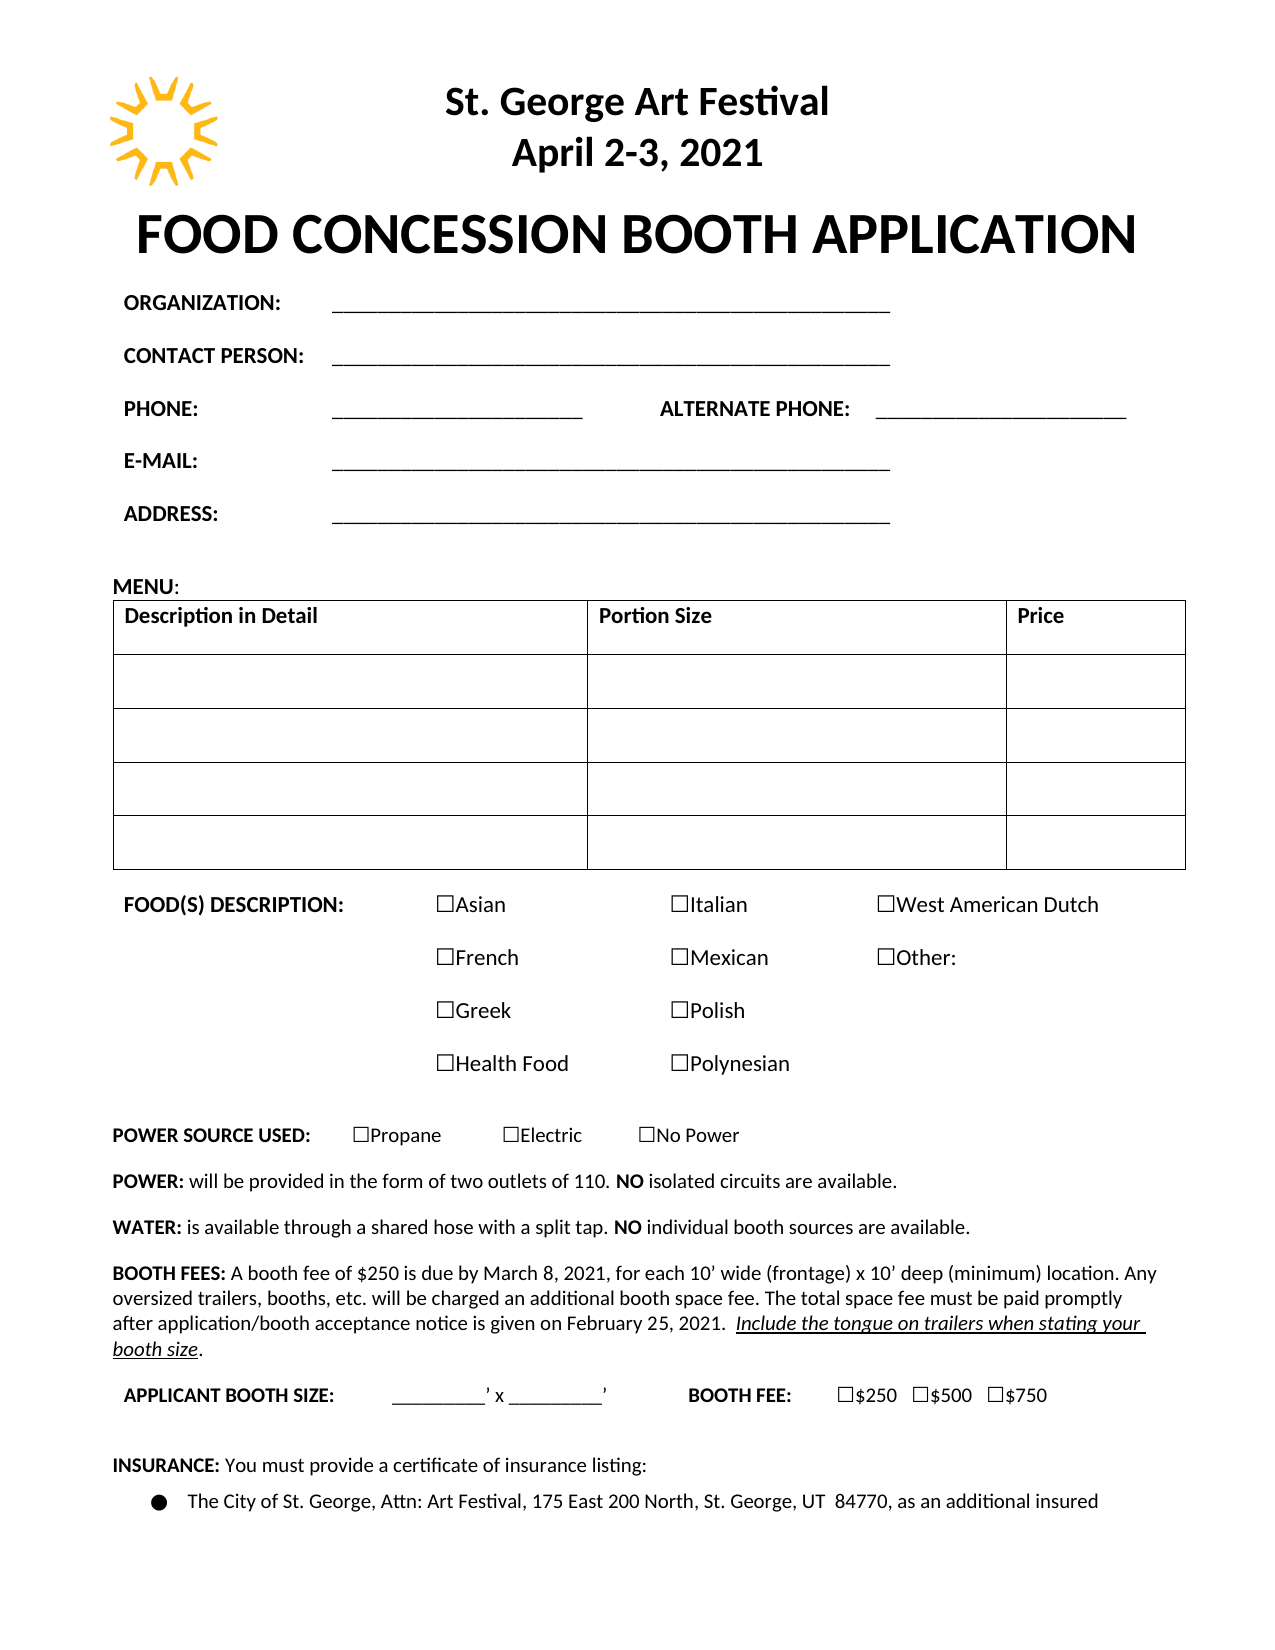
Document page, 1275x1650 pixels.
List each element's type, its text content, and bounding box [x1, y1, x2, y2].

table_cell [588, 709, 1006, 762]
text BOOTH FEES: A booth fee of $250 is due by March 8, 2021, for each 10’ wide (frontage) x 10’ deep (minimum) location. Any oversized trailers, booths, etc. will be charged an additional booth space fee. The total space fee must be paid promptly after application/booth acceptance notice is given on February 25, 2021. Include the tongue on trailers when stating your booth size. [112, 1260, 1162, 1361]
table_header ☐$250 ☐$500 ☐$750 [825, 1382, 1136, 1432]
picture [104, 75, 222, 188]
table_cell [588, 763, 1006, 815]
table_cell [114, 763, 587, 815]
table_cell [114, 655, 587, 708]
table_cell ______________________ [864, 394, 1183, 447]
list The City of St. George, Attn: Art Festival, 175 East 200 North, St. George, UT 84770, as an additional insured [150, 1478, 1162, 1520]
table_cell _________________________________________________ [321, 341, 1183, 394]
text April 2-3, 2021 [222, 126, 1162, 177]
table_cell [1007, 709, 1185, 762]
table_cell [1007, 816, 1185, 869]
text INSURANCE: You must provide a certificate of insurance listing: [112, 1452, 1162, 1478]
table_header Portion Size [588, 601, 1006, 654]
table_cell PHONE: [113, 394, 321, 447]
text St. George Art Festival [222, 75, 1162, 126]
table_cell CONTACT PERSON: [113, 341, 321, 394]
table_cell _________________________________________________ [321, 447, 1183, 499]
text MENU: [112, 572, 1162, 600]
table_cell [588, 816, 1006, 869]
table_header _________________________________________________ [321, 289, 1183, 341]
table_cell _________________________________________________ [321, 499, 1183, 552]
table_cell [1007, 763, 1185, 815]
text POWER SOURCE USED: ☐Propane ☐Electric ☐No Power [112, 1123, 1162, 1148]
table_header Description in Detail [114, 601, 587, 654]
text WATER: is available through a shared hose with a split tap. NO individual booth sources are available. [112, 1214, 1162, 1239]
table_header ☐Italian ☐Mexican ☐Polish ☐Polynesian [658, 891, 864, 1102]
table_header _________’ x _________’ [381, 1382, 677, 1432]
table_cell E-MAIL: [113, 447, 321, 499]
table_header APPLICANT BOOTH SIZE: [113, 1382, 381, 1432]
table_cell ALTERNATE PHONE: [649, 394, 864, 447]
table_cell [114, 816, 587, 869]
table_cell [114, 709, 587, 762]
text FOOD CONCESSION BOOTH APPLICATION [112, 197, 1162, 268]
table_cell [1007, 655, 1185, 708]
text POWER: will be provided in the form of two outlets of 110. NO isolated circuits are available. [112, 1168, 1162, 1194]
table_cell ADDRESS: [113, 499, 321, 552]
table_cell ______________________ [321, 394, 649, 447]
table_header ORGANIZATION: [113, 289, 321, 341]
table_cell [588, 655, 1006, 708]
table_header ☐West American Dutch ☐Other: [864, 891, 1185, 1102]
table_header BOOTH FEE: [677, 1382, 825, 1432]
table_header Price [1007, 601, 1185, 654]
table_header ☐Asian ☐French ☐Greek ☐Health Food [424, 891, 658, 1102]
table_header FOOD(S) DESCRIPTION: [113, 891, 424, 1102]
